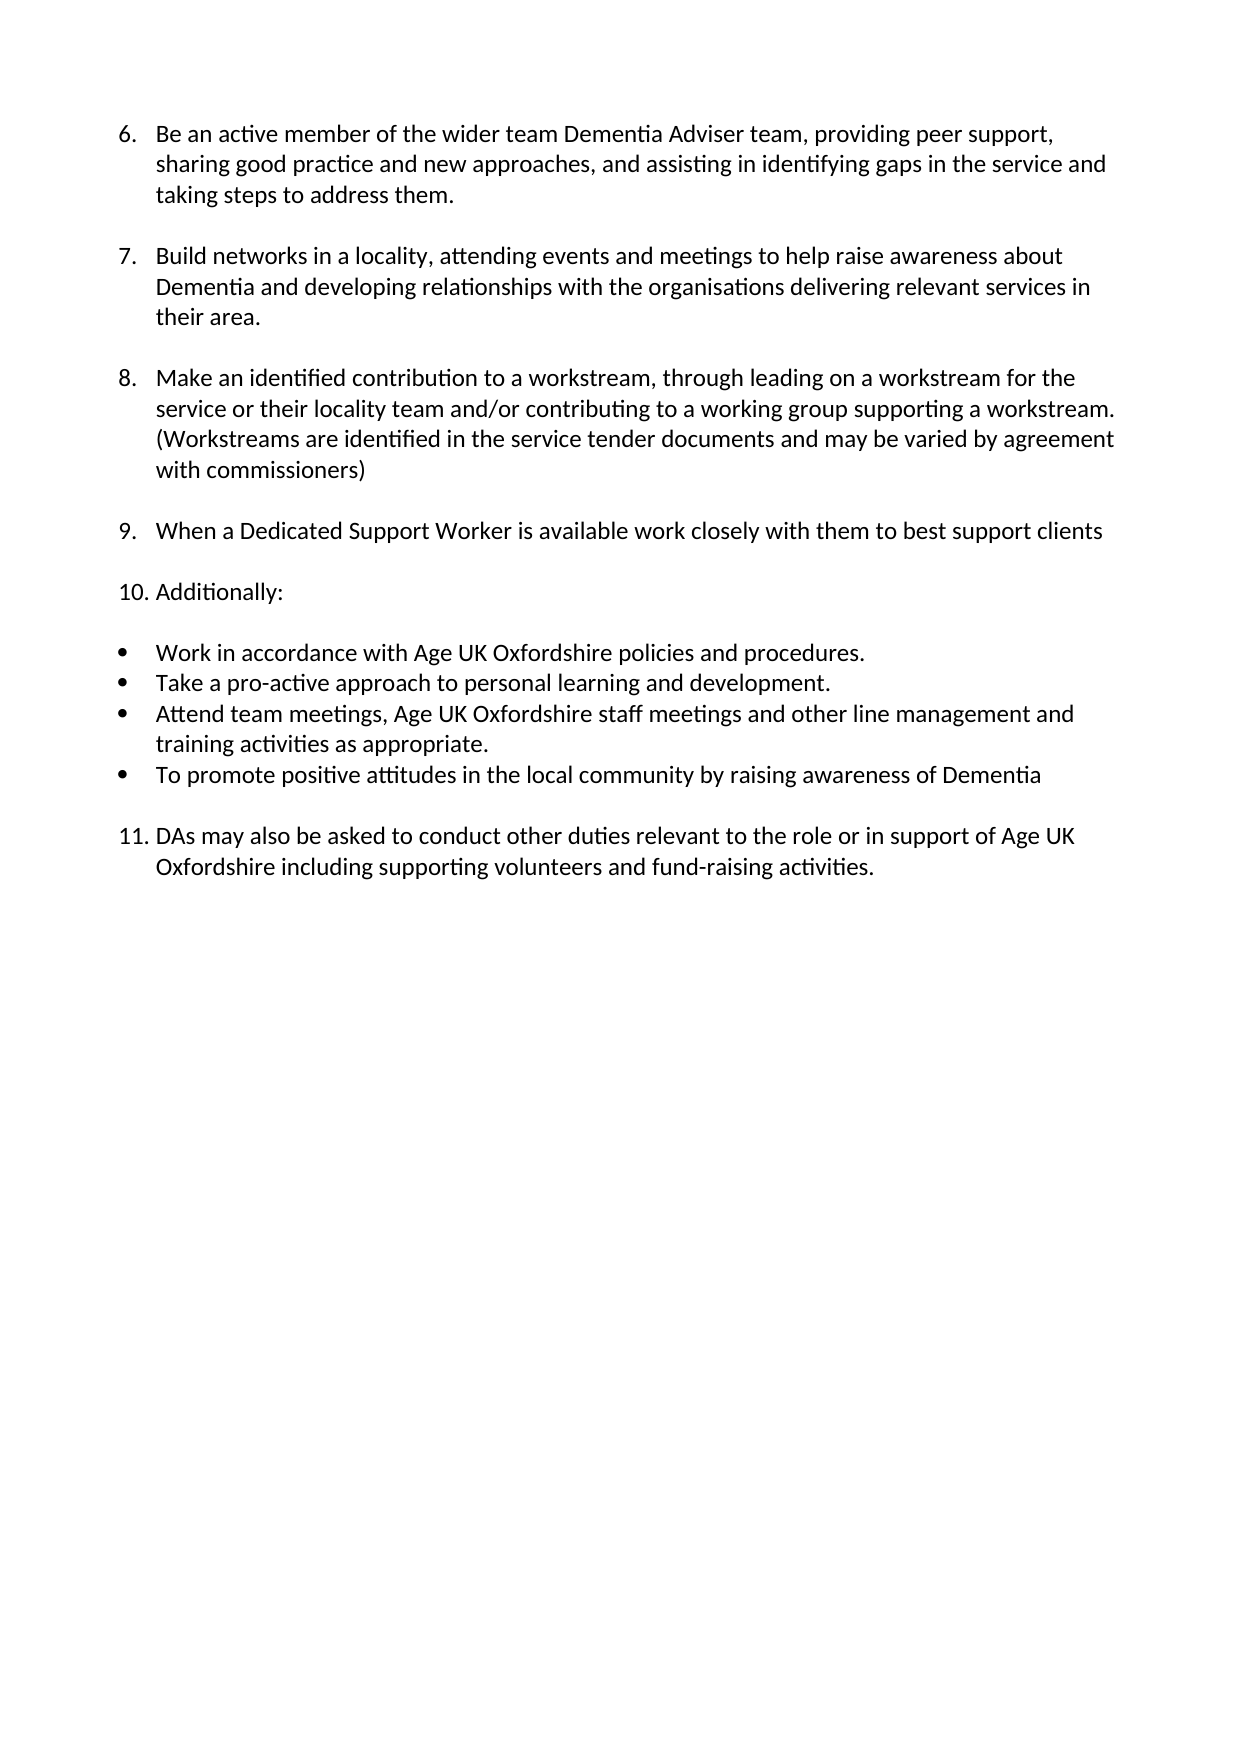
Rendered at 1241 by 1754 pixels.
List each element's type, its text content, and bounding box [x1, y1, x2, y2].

list Build networks in a locality, attending events and meetings to help raise awareness about Dementia and developing relationships with the organisations delivering relevant services in their area. [118, 240, 1122, 332]
list To promote positive attitudes in the local community by raising awareness of Dementia [118, 759, 1122, 789]
list Take a pro-active approach to personal learning and development. [118, 667, 1122, 698]
list When a Dedicated Support Worker is available work closely with them to best support clients [118, 515, 1122, 545]
list Be an active member of the wider team Dementia Adviser team, providing peer support, sharing good practice and new approaches, and assisting in identifying gaps in the service and taking steps to address them. [118, 118, 1122, 210]
list DAs may also be asked to conduct other duties relevant to the role or in support of Age UK Oxfordshire including supporting volunteers and fund-raising activities. [118, 820, 1122, 881]
list Attend team meetings, Age UK Oxfordshire staff meetings and other line management and training activities as appropriate. [118, 698, 1122, 759]
list Additionally: [118, 576, 1122, 606]
list Make an identified contribution to a workstream, through leading on a workstream for the service or their locality team and/or contributing to a working group supporting a workstream. (Workstreams are identified in the service tender documents and may be varied by agreement with commissioners) [118, 362, 1122, 484]
list Work in accordance with Age UK Oxfordshire policies and procedures. [118, 637, 1122, 667]
